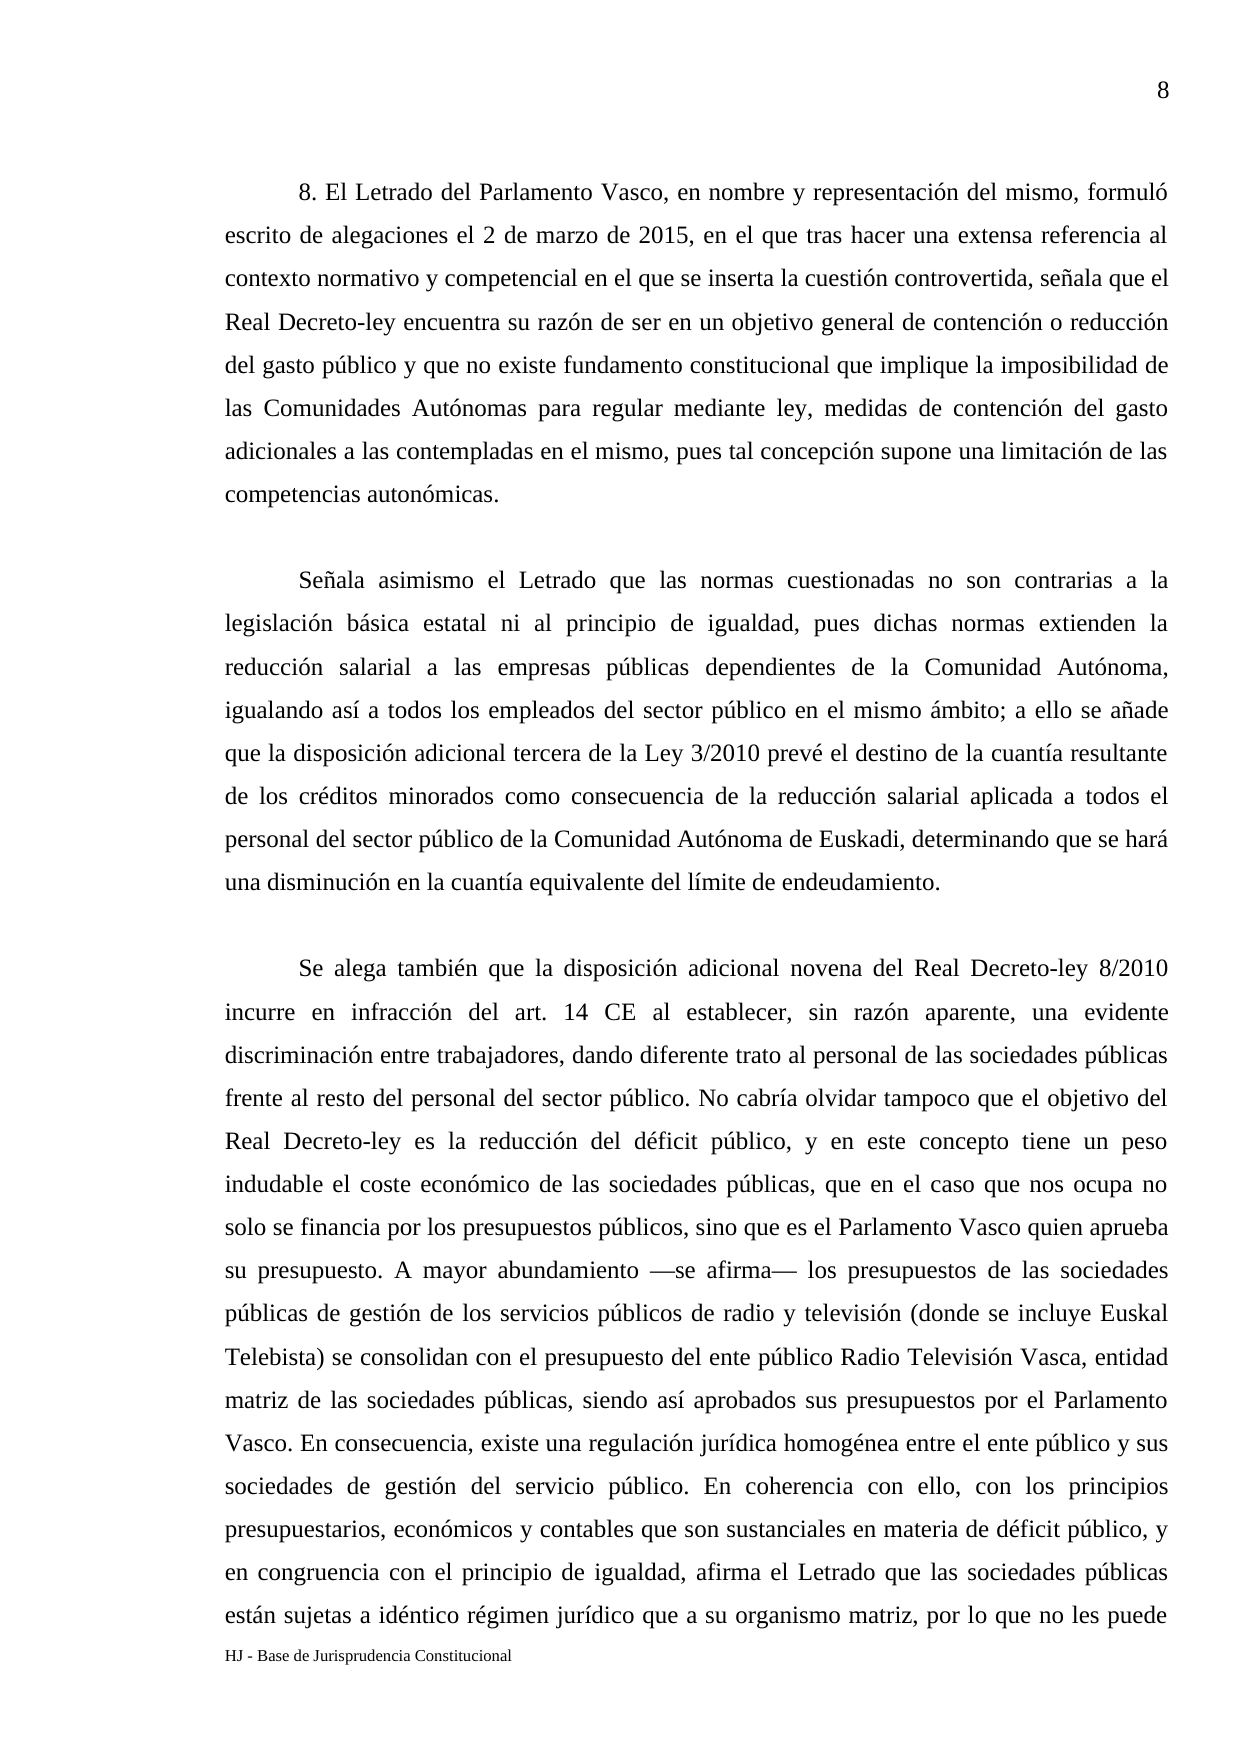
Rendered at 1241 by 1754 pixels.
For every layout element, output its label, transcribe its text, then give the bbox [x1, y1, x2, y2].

text Señala asimismo el Letrado que las normas cuestionadas no son contrarias a la legislación básica estatal ni al principio de igualdad, pues dichas normas extienden la reducción salarial a las empresas públicas dependientes de la Comunidad Autónoma, igualando así a todos los empleados del sector público en el mismo ámbito; a ello se añade que la disposición adicional tercera de la Ley 3/2010 prevé el destino de la cuantía resultante de los créditos minorados como consecuencia de la reducción salarial aplicada a todos el personal del sector público de la Comunidad Autónoma de Euskadi, determinando que se hará una disminución en la cuantía equivalente del límite de endeudamiento. [224, 565, 1169, 896]
text 8. El Letrado del Parlamento Vasco, en nombre y representación del mismo, formuló escrito de alegaciones el 2 de marzo de 2015, en el que tras hacer una extensa referencia al contexto normativo y competencial en el que se inserta la cuestión controvertida, señala que el Real Decreto-ley encuentra su razón de ser en un objetivo general de contención o reducción del gasto público y que no existe fundamento constitucional que implique la imposibilidad de las Comunidades Autónomas para regular mediante ley, medidas de contención del gasto adicionales a las contempladas en el mismo, pues tal concepción supone una limitación de las competencias autonómicas. [224, 177, 1169, 508]
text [224, 953, 1169, 1629]
